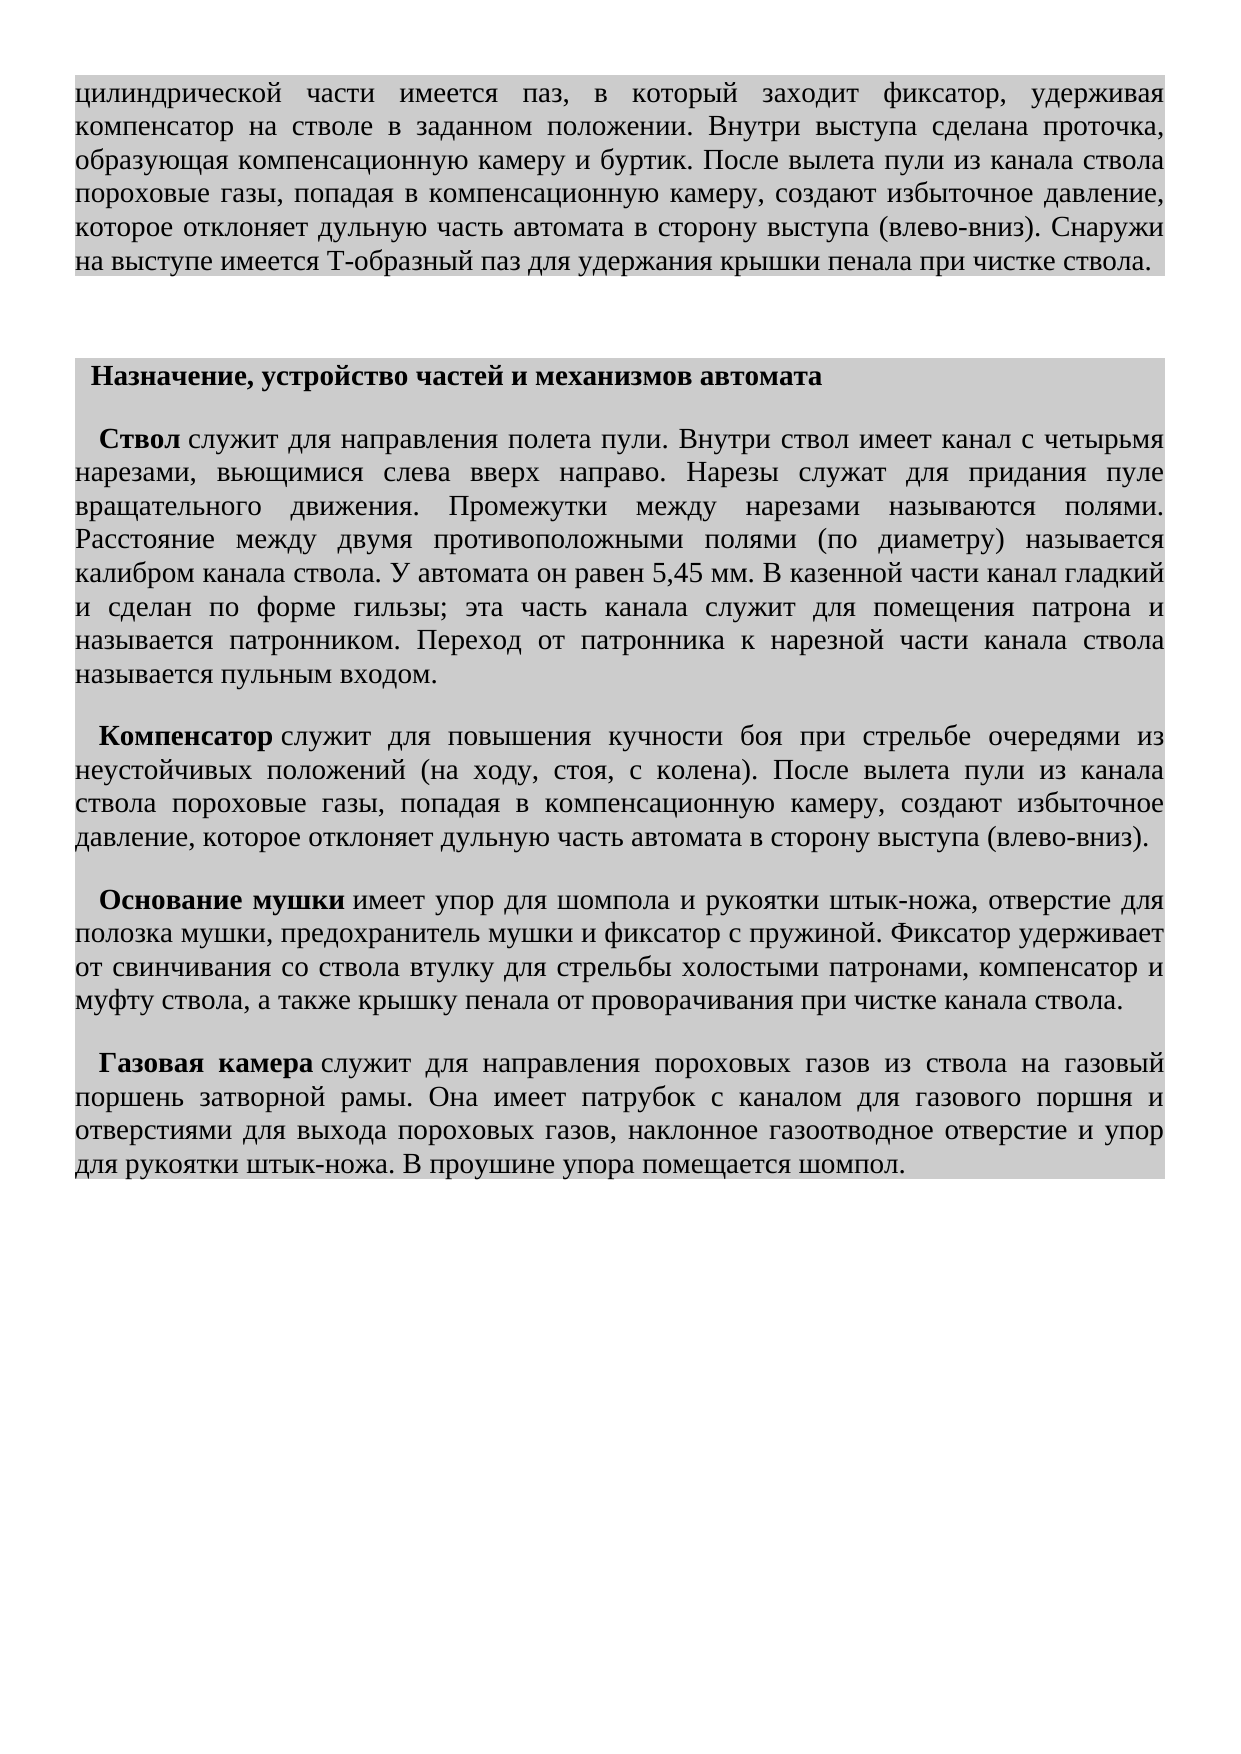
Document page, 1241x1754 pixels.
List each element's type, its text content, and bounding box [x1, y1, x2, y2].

text Газовая камера служит для направления пороховых газов из ствола на газовый поршень затворной рамы. Она имеет патрубок с каналом для газового поршня и отверстиями для выхода пороховых газов, наклонное газоотводное отверстие и упор для рукоятки штык-ножа. В проушине упора помещается шомпол. [75, 1045, 1165, 1179]
text Основание мушки имеет упор для шомпола и рукоятки штык-ножа, отверстие для полозка мушки, предохранитель мушки и фиксатор с пружиной. Фиксатор удерживает от свинчивания со ствола втулку для стрельбы холостыми патронами, компенсатор и муфту ствола, а также крышку пенала от проворачивания при чистке канала ствола. [75, 882, 1165, 1016]
text Назначение, устройство частей и механизмов автомата [75, 358, 1165, 392]
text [75, 75, 1165, 276]
text Компенсатор служит для повышения кучности боя при стрельбе очередями из неустойчивых положений (на ходу, стоя, с колена). После вылета пули из канала ствола пороховые газы, попадая в компенсационную камеру, создают избыточное давление, которое отклоняет дульную часть автомата в сторону выступа (влево-вниз). [75, 718, 1165, 853]
